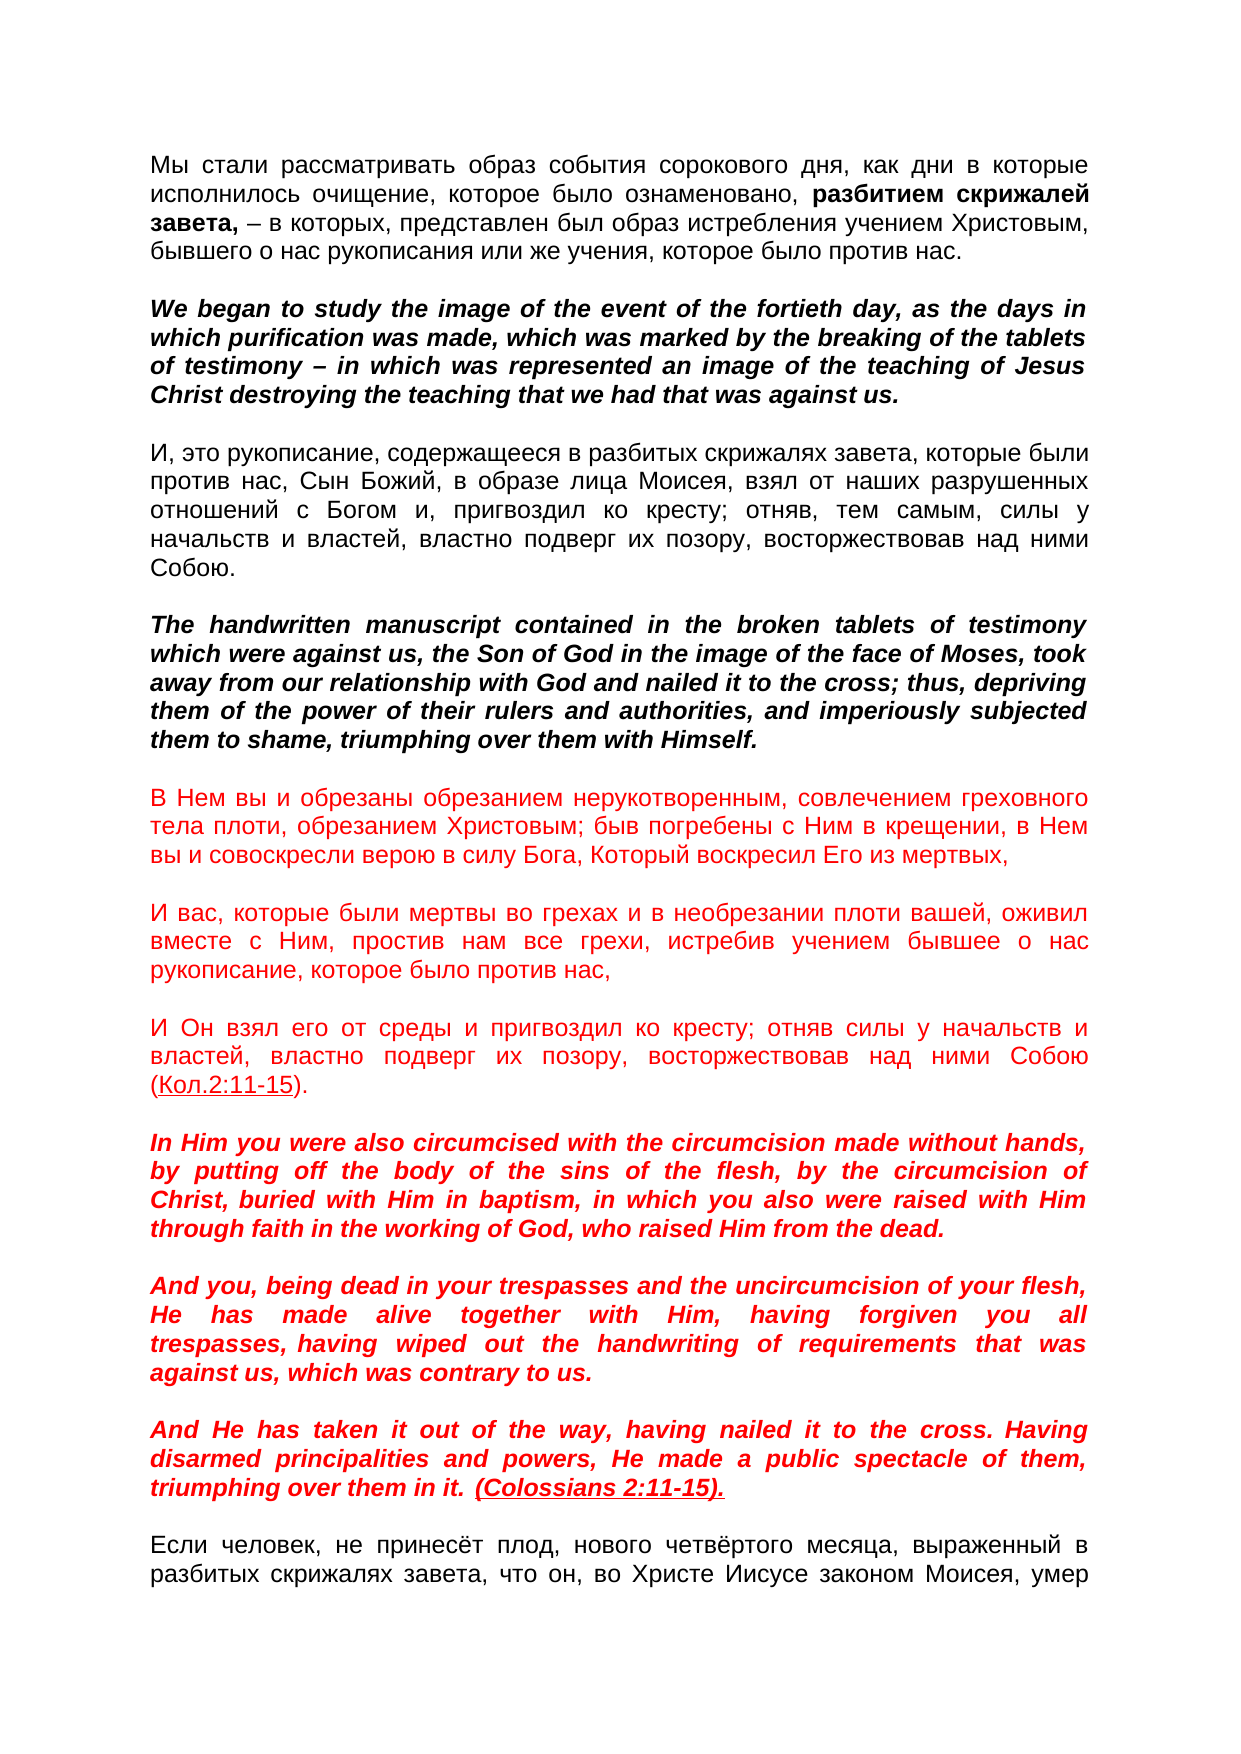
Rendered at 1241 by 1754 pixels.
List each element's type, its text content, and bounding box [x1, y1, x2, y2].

text And He has taken it out of the way, having nailed it to the cross. Having disarmed principalities and powers, He made a public spectacle of them, triumphing over them in it. (Colossians 2:11-15). [150, 1415, 1090, 1501]
text И Он взял его от среды и пригвоздил ко кресту; отняв силы у начальств и властей, властно подверг их позору, восторжествовав над ними Собою (Кол.2:11-15). [150, 1012, 1090, 1099]
text We began to study the image of the event of the fortieth day, as the days in which purification was made, which was marked by the breaking of the tablets of testimony – in which was represented an image of the teaching of Jesus Christ destroying the teaching that we had that was against us. [150, 294, 1090, 409]
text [150, 1530, 1090, 1587]
text В Нем вы и обрезаны обрезанием нерукотворенным, совлечением греховного тела плоти, обрезанием Христовым; быв погребены с Ним в крещении, в Нем вы и совоскресли верою в силу Бога, Который воскресил Его из мертвых, [150, 782, 1090, 869]
text Мы стали рассматривать образ события сорокового дня, как дни в которые исполнилось очищение, которое было ознаменовано, разбитием скрижалей завета, – в которых, представлен был образ истребления учением Христовым, бывшего о нас рукописания или же учения, которое было против нас. [150, 150, 1090, 265]
text The handwritten manuscript contained in the broken tablets of testimony which were against us, the Son of God in the image of the face of Moses, took away from our relationship with God and nailed it to the cross; thus, depriving them of the power of their rulers and authorities, and imperiously subjected them to shame, triumphing over them with Himself. [150, 610, 1090, 754]
text In Him you were also circumcised with the circumcision made without hands, by putting off the body of the sins of the flesh, by the circumcision of Christ, buried with Him in baptism, in which you also were raised with Him through faith in the working of God, who raised Him from the dead. [150, 1127, 1090, 1242]
text And you, being dead in your trespasses and the uncircumcision of your flesh, He has made alive together with Him, having forgiven you all trespasses, having wiped out the handwriting of requirements that was against us, which was contrary to us. [150, 1271, 1090, 1386]
text И, это рукописание, содержащееся в разбитых скрижалях завета, которые были против нас, Сын Божий, в образе лица Моисея, взял от наших разрушенных отношений с Богом и, пригвоздил ко кресту; отняв, тем самым, силы у начальств и властей, властно подверг их позору, восторжествовав над ними Собою. [150, 437, 1090, 581]
text И вас, которые были мертвы во грехах и в необрезании плоти вашей, оживил вместе с Ним, простив нам все грехи, истребив учением бывшее о нас рукописание, которое было против нас, [150, 897, 1090, 984]
